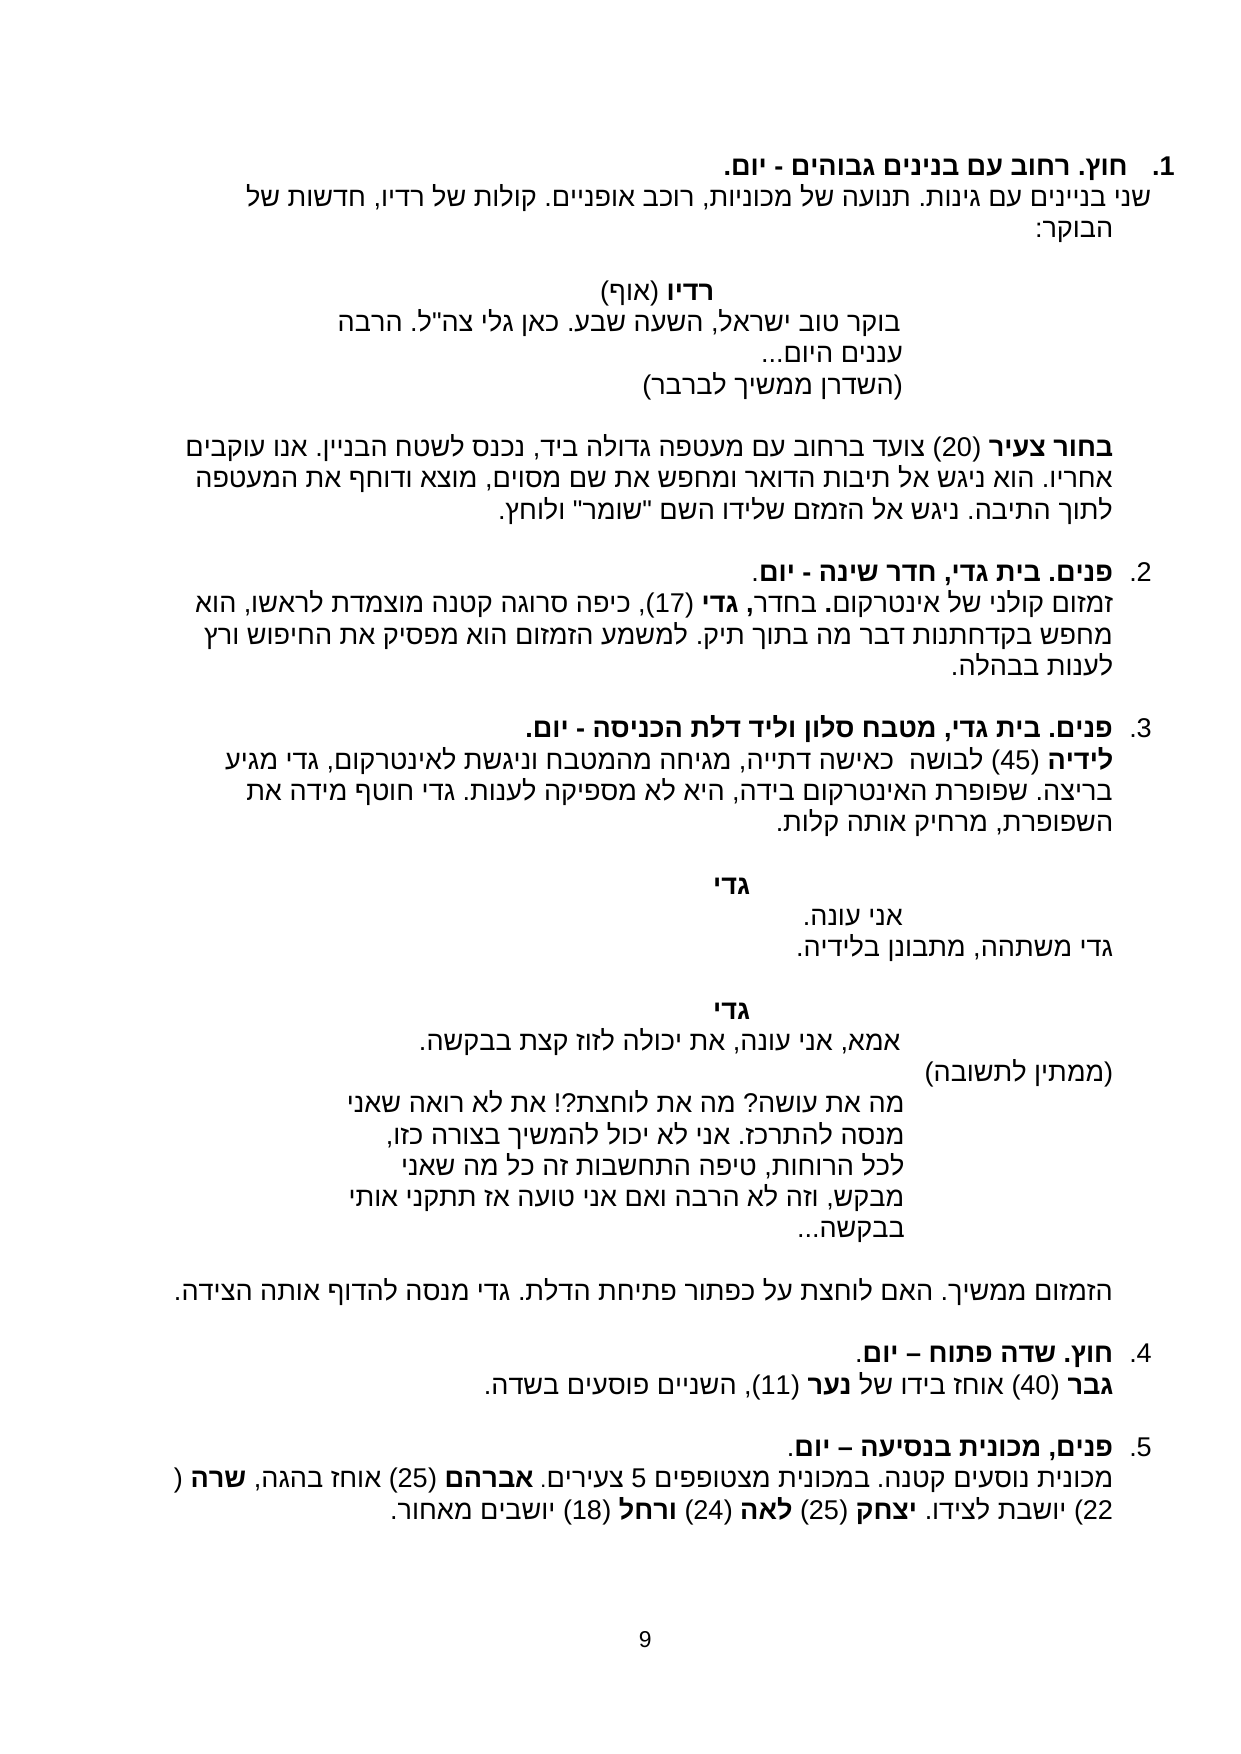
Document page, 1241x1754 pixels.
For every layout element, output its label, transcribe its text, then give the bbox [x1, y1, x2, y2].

text (ממתין לתשובה) [340, 1056, 1152, 1087]
text בחור צעיר (20) צועד ברחוב עם מעטפה גדולה ביד, נכנס לשטח הבניין. אנו עוקבים אחריו. הוא ניגש אל תיבות הדואר ומחפש את שם מסוים, מוצא ודוחף את המעטפה לתוך התיבה. ניגש אל הזמזם שלידו השם "שומר" ולוחץ. [162, 431, 1113, 525]
text גבר (40) אוחז בידו של נער (11), השניים פוסעים בשדה. [162, 1369, 1113, 1400]
subtitle חוץ. רחוב עם בנינים גבוהים - יום. [162, 150, 1152, 181]
text 4. חוץ. שדה פתוח – יום. [148, 1337, 1152, 1369]
text 3. פנים. בית גדי, מטבח סלון וליד דלת הכניסה - יום. [162, 712, 1152, 744]
text לידיה (45) לבושה כאישה דתייה, מגיחה מהמטבח וניגשת לאינטרקום, גדי מגיע בריצה. שפופרת האינטרקום בידה, היא לא מספיקה לענות. גדי חוטף מידה את השפופרת, מרחיק אותה קלות. [148, 744, 1113, 837]
text גדי [162, 869, 1152, 900]
text הזמזום ממשיך. האם לוחצת על כפתור פתיחת הדלת. גדי מנסה להדוף אותה הצידה. [148, 1275, 1113, 1306]
text אני עונה. [310, 900, 963, 931]
text גדי [162, 994, 1152, 1025]
text מכונית נוסעים קטנה. במכונית מצטופפים 5 צעירים. אברהם (25) אוחז בהגה, שרה (22) יושבת לצידו. יצחק (25) לאה (24) ורחל (18) יושבים מאחור. [148, 1462, 1113, 1525]
text רדיו (אוף) [162, 275, 1152, 306]
text בוקר טוב ישראל, השעה שבע. כאן גלי צה"ל. הרבה עננים היום... [325, 306, 903, 369]
text (השדרן ממשיך לברבר) [413, 369, 963, 400]
text גדי משתהה, מתבונן בלידיה. [148, 931, 1113, 962]
subtitle שני בניינים עם גינות. ת של מכוניות, רוכב אופניים. קולות של רדיו, חדשות של הבוקר: [162, 181, 1152, 244]
text 5. פנים, מכונית בנסיעה – יום. [162, 1431, 1152, 1462]
text 2. פנים. בית גדי, חדר שינה - יום. [162, 556, 1152, 587]
text זמזום קולני של אינטרקום. בחדר, גדי (17), כיפה סרוגה קטנה מוצמדת לראשו, הוא מחפש בקדחתנות דבר מה בתוך תיק. למשמע הזמזום הוא מפסיק את החיפוש ורץ לענות בבהלה. [148, 587, 1113, 681]
text מה את עושה? מה את לוחצת?! את לא רואה שאני מנסה להתרכז. אני לא יכול להמשיך בצורה כזו, לכל הרוחות, טיפה התחשבות זה כל מה שאני מבקש, וזה לא הרבה ואם אני טועה אז תתקני אותי בבקשה... [340, 1087, 943, 1244]
text אמא, אני עונה, את יכולה לזוז קצת בבקשה. [340, 1025, 1152, 1056]
